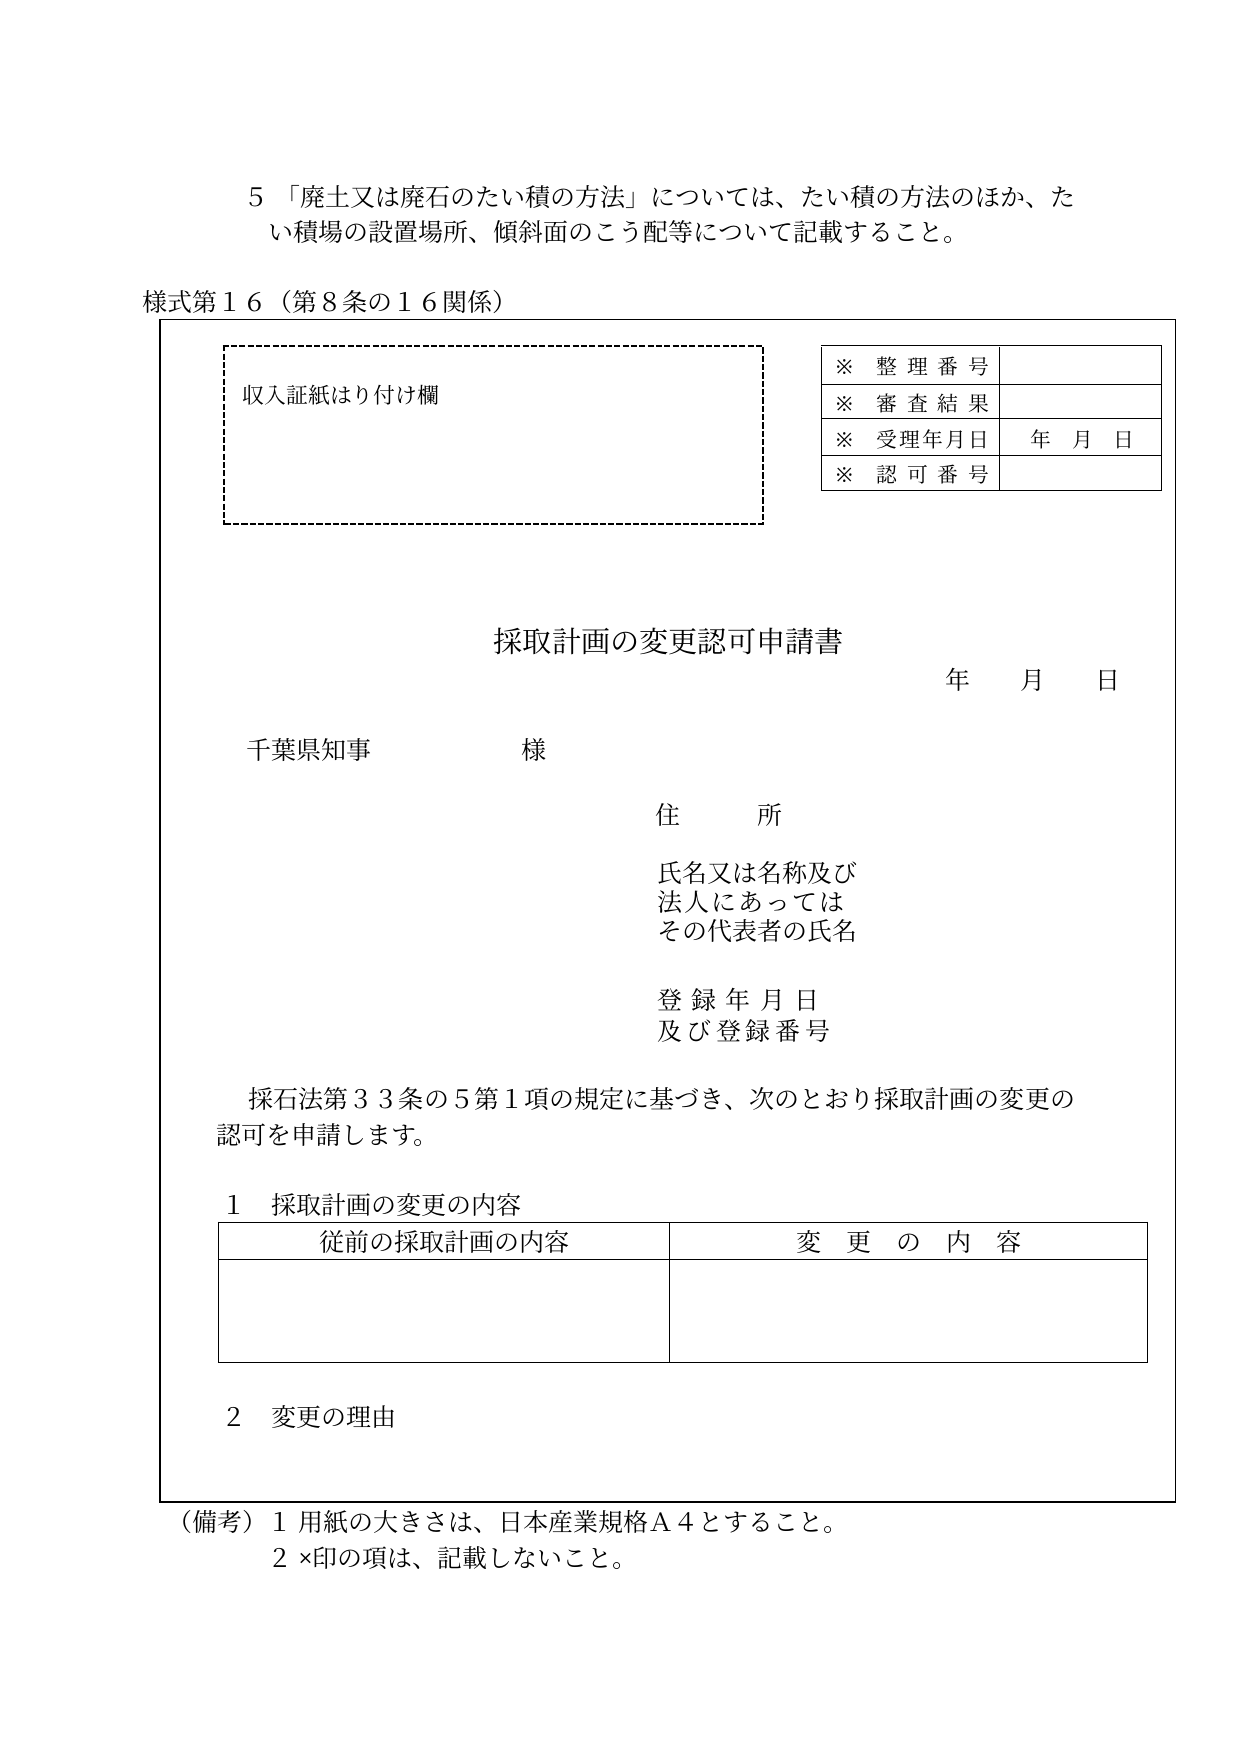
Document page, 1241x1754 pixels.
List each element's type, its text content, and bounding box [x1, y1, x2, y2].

text ２ ×印の項は、記載しないこと。 [142, 1538, 1152, 1574]
text い積場の設置場所、傾斜面のこう配等について記載すること。 [244, 213, 1152, 249]
text 様式第１６（第８条の１６関係） [142, 283, 1152, 319]
text （備考）１ 用紙の大きさは、日本産業規格Ａ４とすること。 [142, 1502, 1152, 1538]
table_header 採取計画の変更認可申請書 年 月 日 千葉県知事 様 住 所 氏名又は名称及び 法人にあっては その代表者の氏名 登録年月日 及び登録番号 採石法第３３条の５第１項の規定に基づき、次のとおり採取計画の変更の認可を申請します。 １ 採取計画の変更の内容 ２ 変更の理由 [161, 320, 1175, 1501]
text ５ 「廃土又は廃石のたい積の方法」については、たい積の方法のほか、た [244, 177, 1152, 213]
